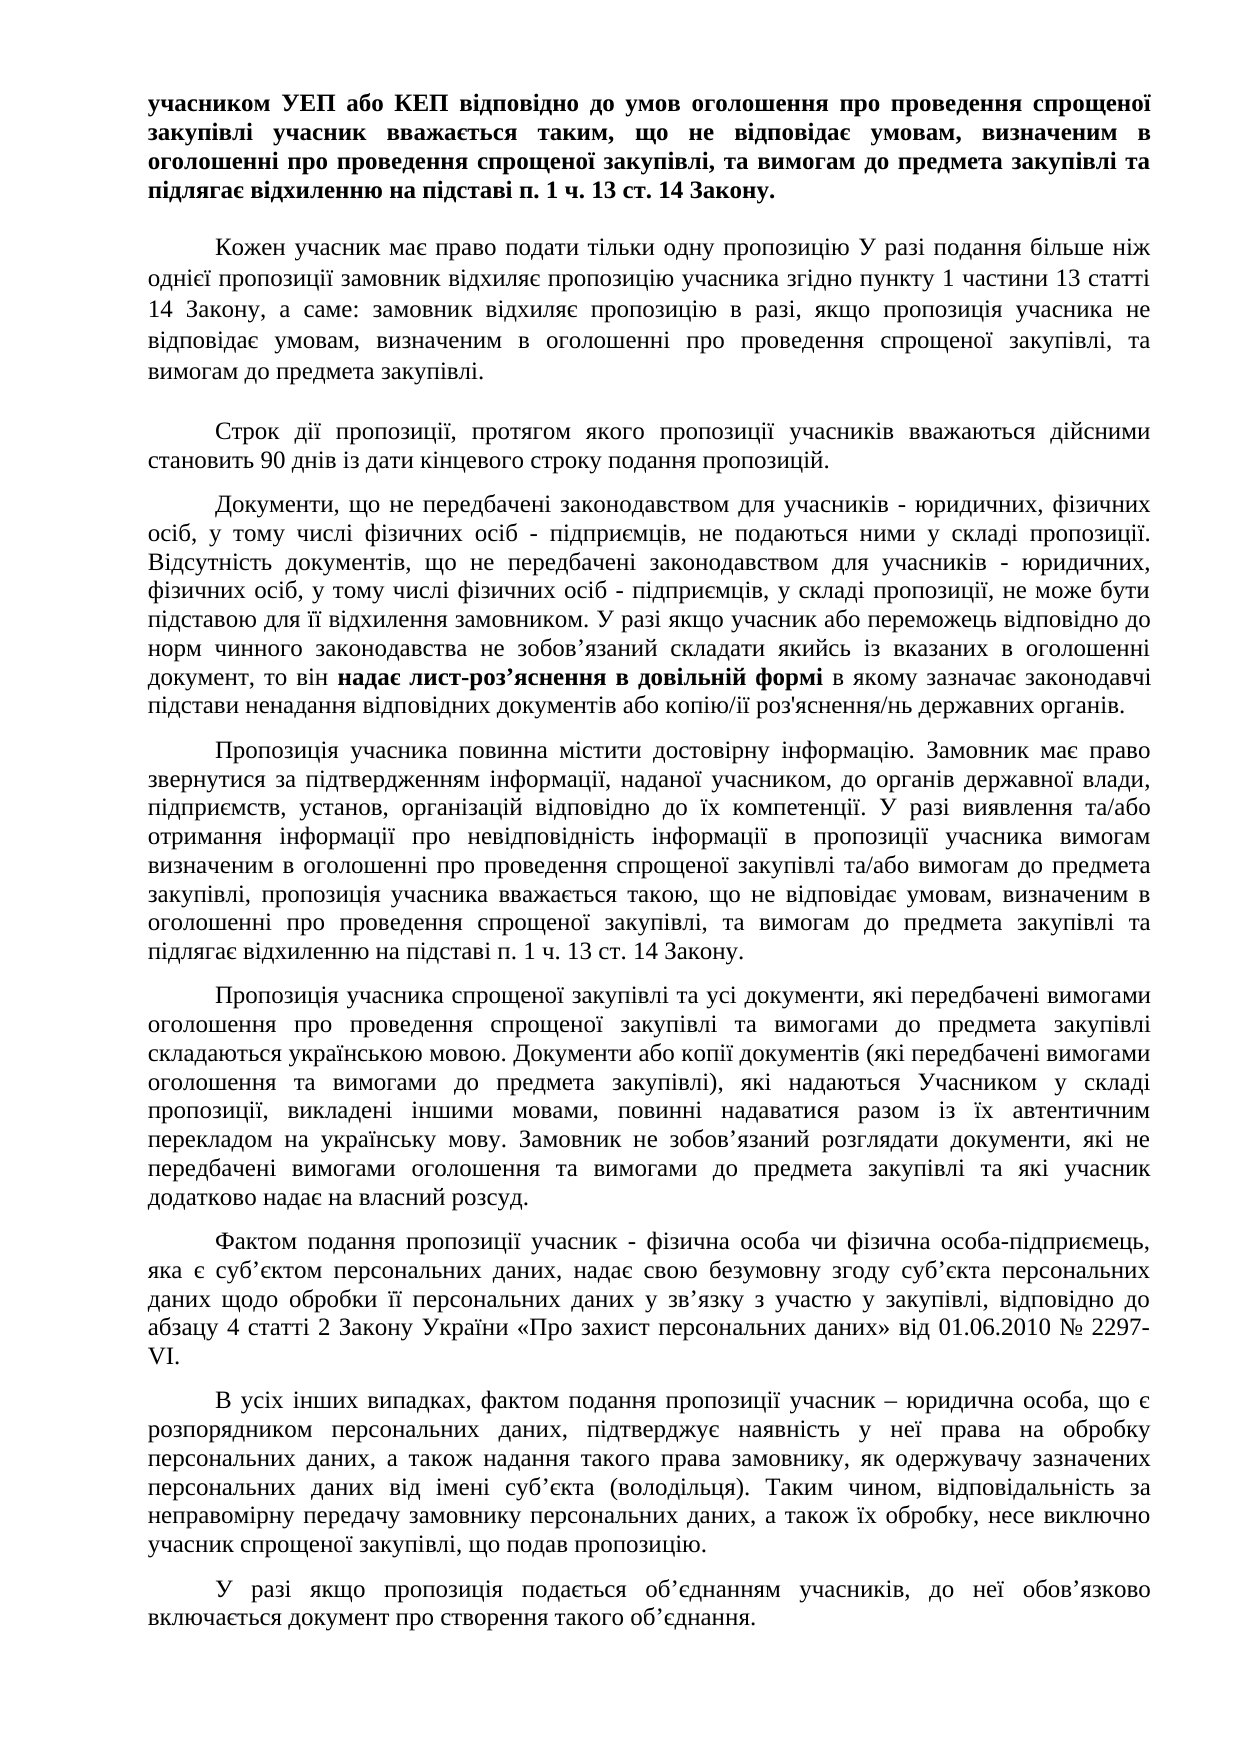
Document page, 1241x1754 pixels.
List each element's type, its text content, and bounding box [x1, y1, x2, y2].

text Кожен учасник має право подати тільки одну пропозицію У разі подання більше ніж однієї пропозиції замовник відхиляє пропозицію учасника згідно пункту 1 частини 13 статті 14 Закону, а саме: замовник відхиляє пропозицію в разі, якщо пропозиція учасника не відповідає умовам, визначеним в оголошенні про проведення спрощеної закупівлі, та вимогам до предмета закупівлі. [148, 232, 1152, 385]
text Фактом подання пропозиції учасник - фізична особа чи фізична особа-підприємець, яка є суб’єктом персональних даних, надає свою безумовну згоду суб’єкта персональних даних щодо обробки її персональних даних у зв’язку з участю у закупівлі, відповідно до абзацу 4 статті 2 Закону України «Про захист персональних даних» від 01.06.2010 № 2297-VI. [148, 1226, 1152, 1370]
text Строк дії пропозиції, протягом якого пропозиції учасників вважаються дійсними становить 90 днів із дати кінцевого строку подання пропозицій. [148, 416, 1152, 474]
text Пропозиція учасника повинна містити достовірну інформацію. Замовник має право звернутися за підтвердженням інформації, наданої учасником, до органів державної влади, підприємств, установ, організацій відповідно до їх компетенції. У разі виявлення та/або отримання інформації про невідповідність інформації в пропозиції учасника вимогам визначеним в оголошенні про проведення спрощеної закупівлі та/або вимогам до предмета закупівлі, пропозиція учасника вважається такою, що не відповідає умовам, визначеним в оголошенні про проведення спрощеної закупівлі, та вимогам до предмета закупівлі та підлягає відхиленню на підставі п. 1 ч. 13 ст. 14 Закону. [148, 735, 1152, 965]
text Документи, що не передбачені законодавством для учасників - юридичних, фізичних осіб, у тому числі фізичних осіб - підприємців, не подаються ними у складі пропозиції. Відсутність документів, що не передбачені законодавством для учасників - юридичних, фізичних осіб, у тому числі фізичних осіб - підприємців, у складі пропозиції, не може бути підставою для її відхилення замовником. У разі якщо учасник або переможець відповідно до норм чинного законодавства не зобов’язаний складати якийсь із вказаних в оголошенні документ, то він надає лист-роз’яснення в довільній формі в якому зазначає законодавчі підстави ненадання відповідних документів або копію/ії роз'яснення/нь державних органів. [148, 489, 1152, 719]
text В усіх інших випадках, фактом подання пропозиції учасник – юридична особа, що є розпорядником персональних даних, підтверджує наявність у неї права на обробку персональних даних, а також надання такого права замовнику, як одержувачу зазначених персональних даних від імені суб’єкта (володільця). Таким чином, відповідальність за неправомірну передачу замовнику персональних даних, а також їх обробку, несе виключно учасник спрощеної закупівлі, що подав пропозицію. [148, 1386, 1152, 1558]
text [148, 88, 1152, 203]
text Пропозиція учасника спрощеної закупівлі та усі документи, які передбачені вимогами оголошення про проведення спрощеної закупівлі та вимогами до предмета закупівлі складаються українською мовою. Документи або копії документів (які передбачені вимогами оголошення та вимогами до предмета закупівлі), які надаються Учасником у складі пропозиції, викладені іншими мовами, повинні надаватися разом із їх автентичним перекладом на українську мову. Замовник не зобов’язаний розглядати документи, які не передбачені вимогами оголошення та вимогами до предмета закупівлі та які учасник додатково надає на власний розсуд. [148, 981, 1152, 1211]
text У разі якщо пропозиція подається об’єднанням учасників, до неї обов’язково включається документ про створення такого об’єднання. [148, 1574, 1152, 1631]
